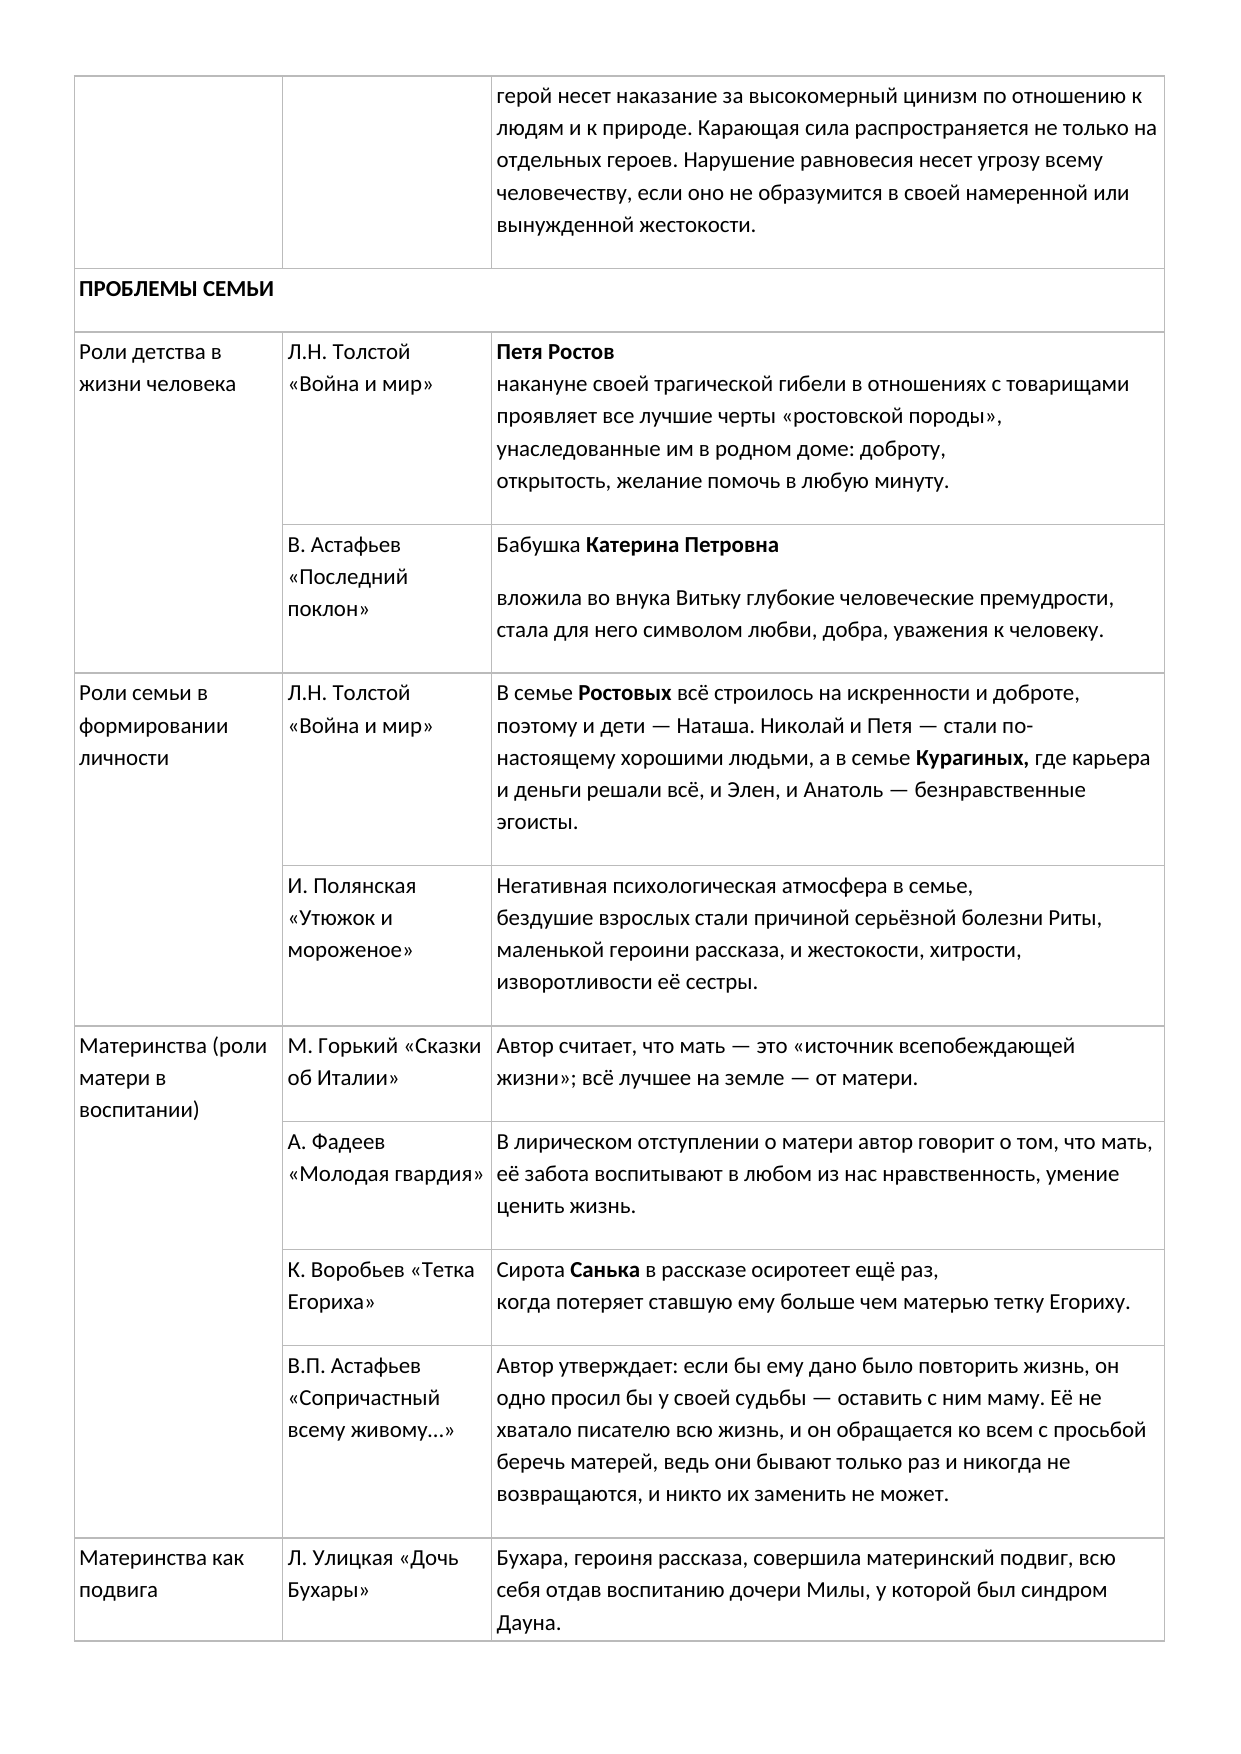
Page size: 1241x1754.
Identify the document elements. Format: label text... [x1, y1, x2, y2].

table_cell М. Горький «Сказки об Италии» [283, 1027, 491, 1121]
table_cell А. Фадеев «Молодая гвардия» [283, 1122, 491, 1249]
table_cell Сирота Санька в рассказе осиротеет ещё раз, когда потеряет ставшую ему больше чем матерью тетку Егориху. [492, 1250, 1164, 1344]
table_cell Роли семьи в формировании личности [75, 674, 282, 1025]
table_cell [283, 1539, 491, 1640]
table_cell В лирическом отступлении о матери автор говорит о том, что мать, её забота воспитывают в любом из нас нравственность, умение ценить жизнь. [492, 1122, 1164, 1249]
table_cell Материнства (роли матери в воспитании) [75, 1027, 282, 1537]
table_cell Автор считает, что мать — это «источник всепобеждающей жизни»; всё лучшее на земле — от матери. [492, 1027, 1164, 1121]
table_cell В семье Ростовых всё строилось на искренности и доброте, поэтому и дети — Наташа. Николай и Петя — стали по- настоящему хорошими людьми, а в семье Курагиных, где карьера и деньги решали всё, и Элен, и Анатоль — безнравственные эгоисты. [492, 674, 1164, 865]
table_cell Бабушка Катерина Петровна вложила во внука Витьку глубокие человеческие премудрости, стала для него символом любви, добра, уважения к человеку. [492, 525, 1164, 672]
table_cell В. Астафьев «Последний поклон» [283, 525, 491, 672]
table_cell Л.Н. Толстой «Война и мир» [283, 333, 491, 523]
table_cell Негативная психологическая атмосфера в семье, бездушие взрослых стали причиной серьёзной болезни Риты, маленькой героини рассказа, и жестокости, хитрости, изворотливости её сестры. [492, 866, 1164, 1025]
table_cell И. Полянская «Утюжок и мороженое» [283, 866, 491, 1025]
table_cell Л.Н. Толстой «Война и мир» [283, 674, 491, 865]
table_cell ПРОБЛЕМЫ СЕМЬИ [75, 269, 1164, 331]
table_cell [75, 1539, 282, 1640]
table_cell В.П. Астафьев «Сопричастный всему живому…» [283, 1346, 491, 1537]
table_cell К. Воробьев «Тетка Егориха» [283, 1250, 491, 1344]
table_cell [492, 1539, 1164, 1640]
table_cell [492, 77, 1164, 267]
table_cell Роли детства в жизни человека [75, 333, 282, 672]
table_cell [283, 77, 491, 267]
table_cell Автор утверждает: если бы ему дано было повторить жизнь, он одно просил бы у своей судьбы — оставить с ним маму. Её не хватало писателю всю жизнь, и он обращается ко всем с просьбой беречь матерей, ведь они бывают только раз и никогда не возвращаются, и никто их заменить не может. [492, 1346, 1164, 1537]
table_cell Петя Ростов накануне своей трагической гибели в отношениях с товарищами проявляет все лучшие черты «ростовской породы», унаследованные им в родном доме: доброту, открытость, желание помочь в любую минуту. [492, 333, 1164, 523]
